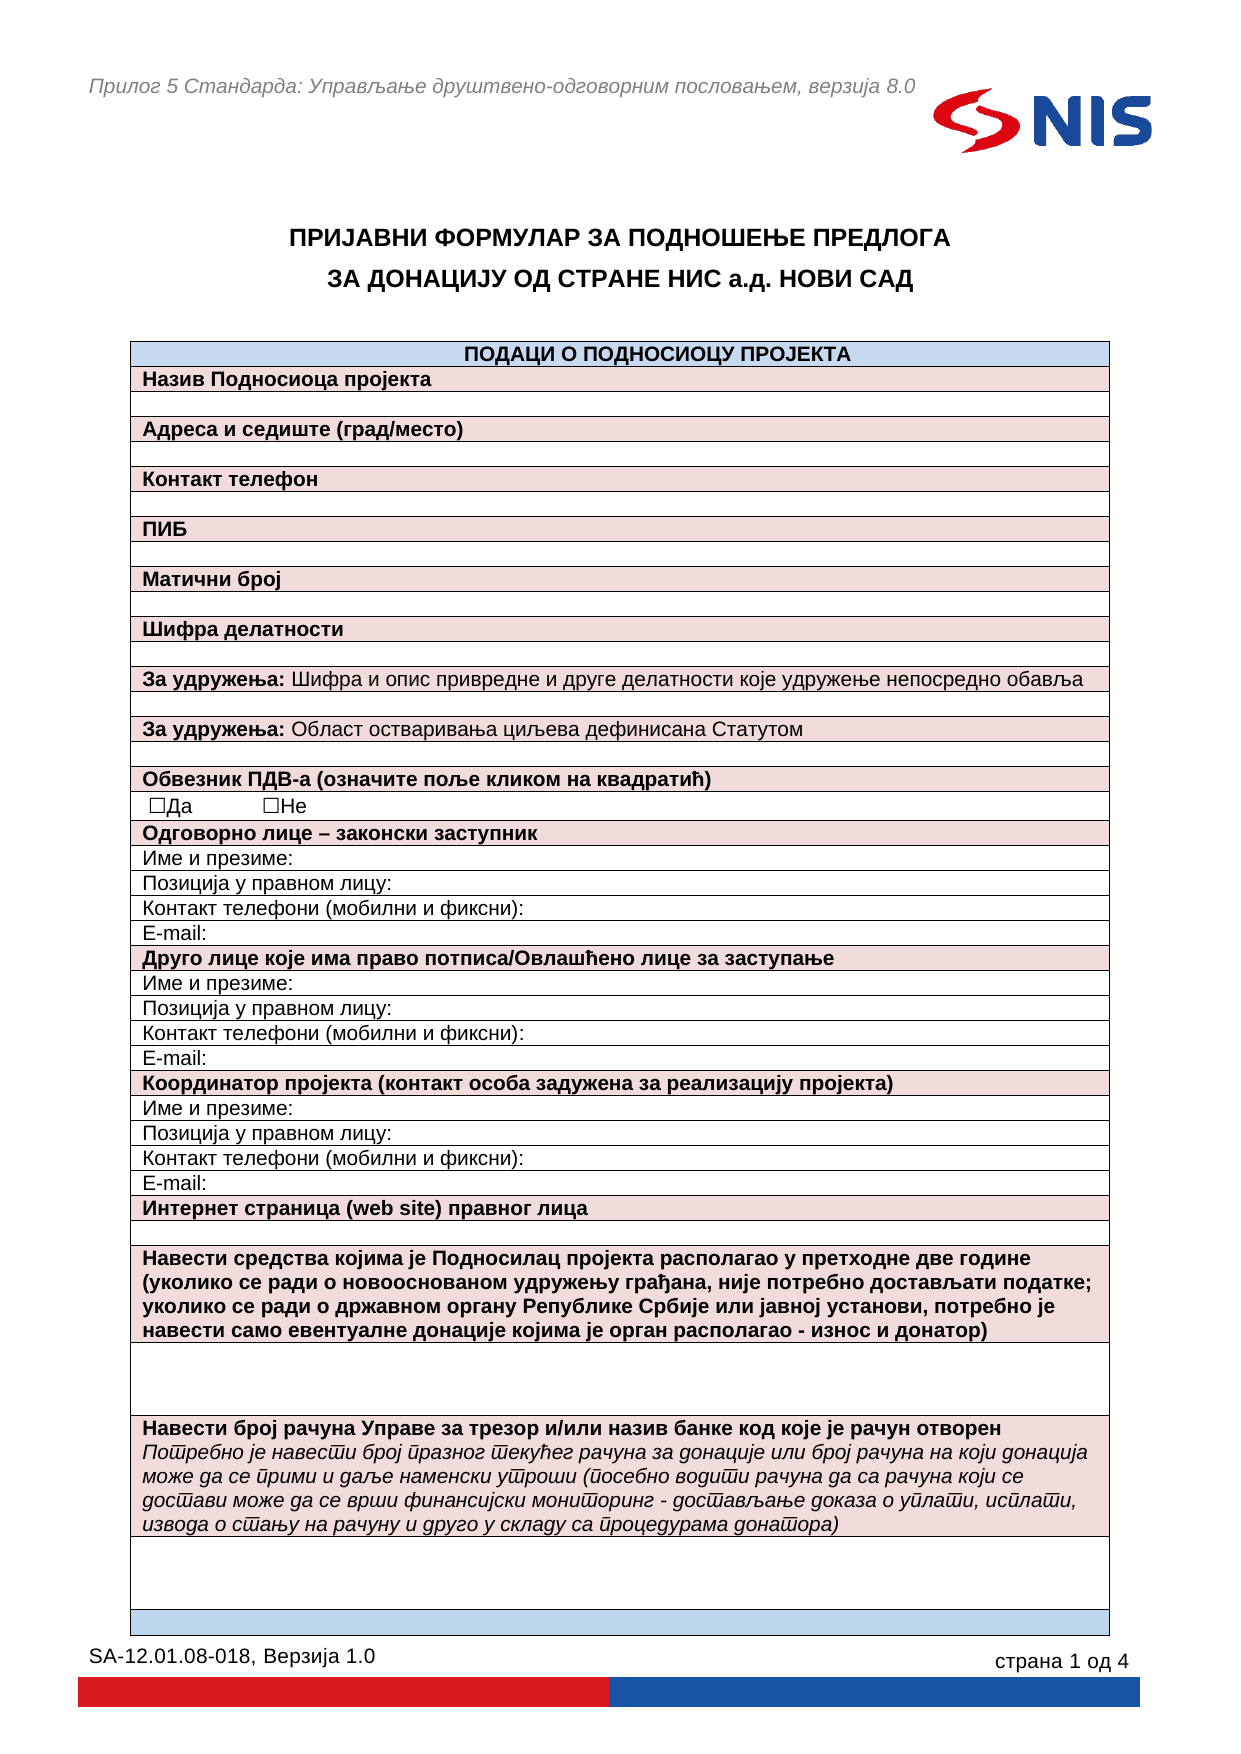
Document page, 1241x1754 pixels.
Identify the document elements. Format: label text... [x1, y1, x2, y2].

table_cell За удружења: Шифра и опис привредне и друге делатности које удружење непосредно обавља [131, 667, 1109, 691]
table_cell Интернет страница (web site) правног лица [131, 1196, 1109, 1220]
table_cell [131, 1343, 1109, 1415]
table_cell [131, 1610, 1109, 1635]
table_cell [131, 442, 1109, 466]
table_cell [131, 1221, 1109, 1245]
table_cell Адреса и седиште (град/место) [131, 417, 1109, 441]
table_cell Е-mail: [131, 1171, 1109, 1195]
table_cell Контакт телефони (мобилни и фиксни): [131, 896, 1109, 920]
table_cell Име и презиме: [131, 1096, 1109, 1120]
table_cell Позиција у правном лицу: [131, 871, 1109, 895]
table_cell [131, 1537, 1109, 1609]
table_cell [131, 392, 1109, 416]
table_cell Обвезник ПДВ-а (означите поље кликом на квадратић) [131, 767, 1109, 791]
table_cell ПИБ [131, 517, 1109, 541]
table_cell Шифра делатности [131, 617, 1109, 641]
table_header ПОДАЦИ О ПОДНОСИОЦУ ПРОЈЕКТА [131, 342, 1109, 366]
table_cell Друго лице које има право потписа/Овлашћено лице за заступање [131, 946, 1109, 970]
table_cell Е-mail: [131, 921, 1109, 945]
table_cell Име и презиме: [131, 971, 1109, 995]
table_cell Одговорно лице – законски заступник [131, 821, 1109, 845]
table_cell Позиција у правном лицу: [131, 996, 1109, 1020]
table_cell Навести број рачуна Управе за трезор и/или назив банке код које је рачун отворен Потребно је навести број празног текућег рачуна за донације или број рачуна на који донација може да се прими и даље наменски утроши (посебно водити рачуна да са рачуна који се достави може да се врши финансијски мониторинг - достављање доказа о уплати, исплати, извода о стању на рачуну и друго у складу са процедурама донатора) [131, 1416, 1109, 1536]
table_cell [131, 642, 1109, 666]
table_cell [131, 692, 1109, 716]
table_cell [131, 742, 1109, 766]
table_cell Матични број [131, 567, 1109, 591]
text ПРИЈАВНИ ФОРМУЛАР ЗА ПОДНОШЕЊЕ ПРЕДЛОГА [89, 223, 1152, 251]
picture [933, 88, 1152, 153]
table_cell Позиција у правном лицу: [131, 1121, 1109, 1145]
table_cell Да Не [131, 792, 1109, 820]
table_cell E-mail: [131, 1046, 1109, 1070]
table_cell [131, 542, 1109, 566]
table_cell Контакт телефони (мобилни и фиксни): [131, 1021, 1109, 1045]
table_cell [131, 592, 1109, 616]
table_cell Навести средства којима је Подносилац пројекта располагао у претходне две године (уколико се ради о новооснованом удружењу грађана, није потребно достављати податке; уколико се ради о државном органу Републике Србије или јавној установи, потребно је навести само евентуалне донације којима је орган располагао - износ и донатор) [131, 1246, 1109, 1342]
table_cell Контакт телефони (мобилни и фиксни): [131, 1146, 1109, 1170]
text ЗА ДОНАЦИЈУ ОД СТРАНE НИС а.д. НОВИ САД [89, 264, 1152, 293]
table_cell Контакт телефон [131, 467, 1109, 491]
table_cell За удружења: Област остваривања циљева дефинисана Статутом [131, 717, 1109, 741]
table_cell Назив Подносиоца пројекта [131, 367, 1109, 391]
table_cell Координатор пројекта (контакт особа задужена за реализацију пројекта) [131, 1071, 1109, 1095]
table_cell Име и презиме: [131, 846, 1109, 870]
table_cell [131, 492, 1109, 516]
